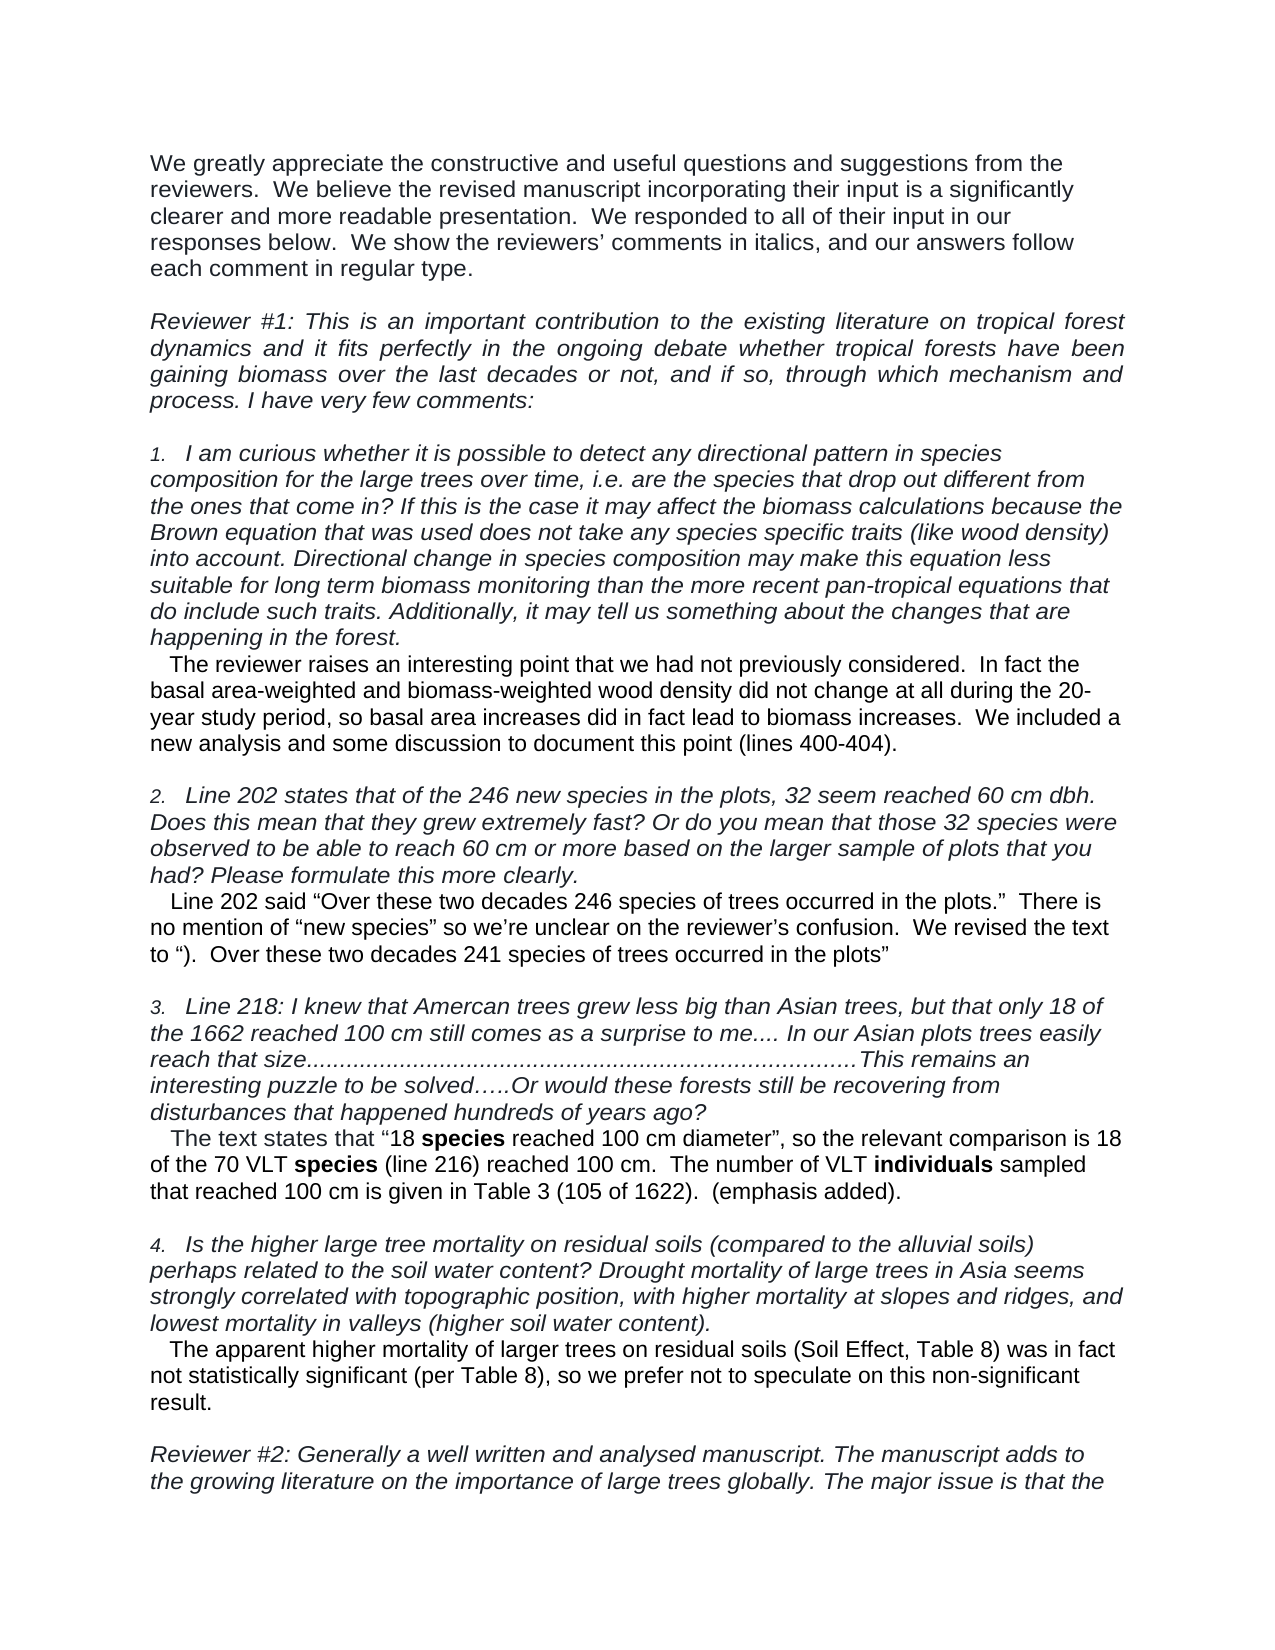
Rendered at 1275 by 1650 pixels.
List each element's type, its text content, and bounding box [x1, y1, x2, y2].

text The reviewer raises an interesting point that we had not previously considered. In fact the basal area-weighted and biomass-weighted wood density did not change at all during the 20-year study period, so basal area increases did in fact lead to biomass increases. We included a new analysis and some discussion to document this point (lines 400-404). [150, 651, 1125, 756]
list Is the higher large tree mortality on residual soils (compared to the alluvial soils) perhaps related to the soil water content? Drought mortality of large trees in Asia seems strongly correlated with topographic position, with higher mortality at slopes and ridges, and lowest mortality in valleys (higher soil water content). [150, 1231, 1125, 1336]
list I am curious whether it is possible to detect any directional pattern in species composition for the large trees over time, i.e. are the species that drop out different from the ones that come in? If this is the case it may affect the biomass calculations because the Brown equation that was used does not take any species specific traits (like wood density) into account. Directional change in species composition may make this equation less suitable for long term biomass monitoring than the more recent pan-tropical equations that do include such traits. Additionally, it may tell us something about the changes that are happening in the forest. [150, 440, 1125, 651]
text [150, 1441, 1125, 1494]
text We greatly appreciate the constructive and useful questions and suggestions from the reviewers. We believe the revised manuscript incorporating their input is a significantly clearer and more readable presentation. We responded to all of their input in our responses below. We show the reviewers’ comments in italics, and our answers follow each comment in regular type. [150, 150, 1125, 282]
text Reviewer #1: This is an important contribution to the existing literature on tropical forest dynamics and it fits perfectly in the ongoing debate whether tropical forests have been gaining biomass over the last decades or not, and if so, through which mechanism and process. I have very few comments: [150, 308, 1125, 413]
text The apparent higher mortality of larger trees on residual soils (Soil Effect, Table 8) was in fact not statistically significant (per Table 8), so we prefer not to speculate on this non-significant result. [150, 1336, 1125, 1415]
text The text states that “18 species reached 100 cm diameter”, so the relevant comparison is 18 of the 70 VLT species (line 216) reached 100 cm. The number of VLT individuals sampled that reached 100 cm is given in Table 3 (105 of 1622). (emphasis added). [150, 1125, 1125, 1204]
list Line 218: I knew that Amercan trees grew less big than Asian trees, but that only 18 of the 1662 reached 100 cm still comes as a surprise to me.... In our Asian plots trees easily reach that size. This remains an interesting puzzle to be solved…..Or would these forests still be recovering from disturbances that happened hundreds of years ago? [150, 993, 1125, 1125]
text Line 202 said “Over these two decades 246 species of trees occurred in the plots.” There is no mention of “new species” so we’re unclear on the reviewer’s confusion. We revised the text to “). Over these two decades 241 species of trees occurred in the plots” [150, 888, 1125, 967]
list Line 202 states that of the 246 new species in the plots, 32 seem reached 60 cm dbh. Does this mean that they grew extremely fast? Or do you mean that those 32 species were observed to be able to reach 60 cm or more based on the larger sample of plots that you had? Please formulate this more clearly. [150, 782, 1125, 888]
